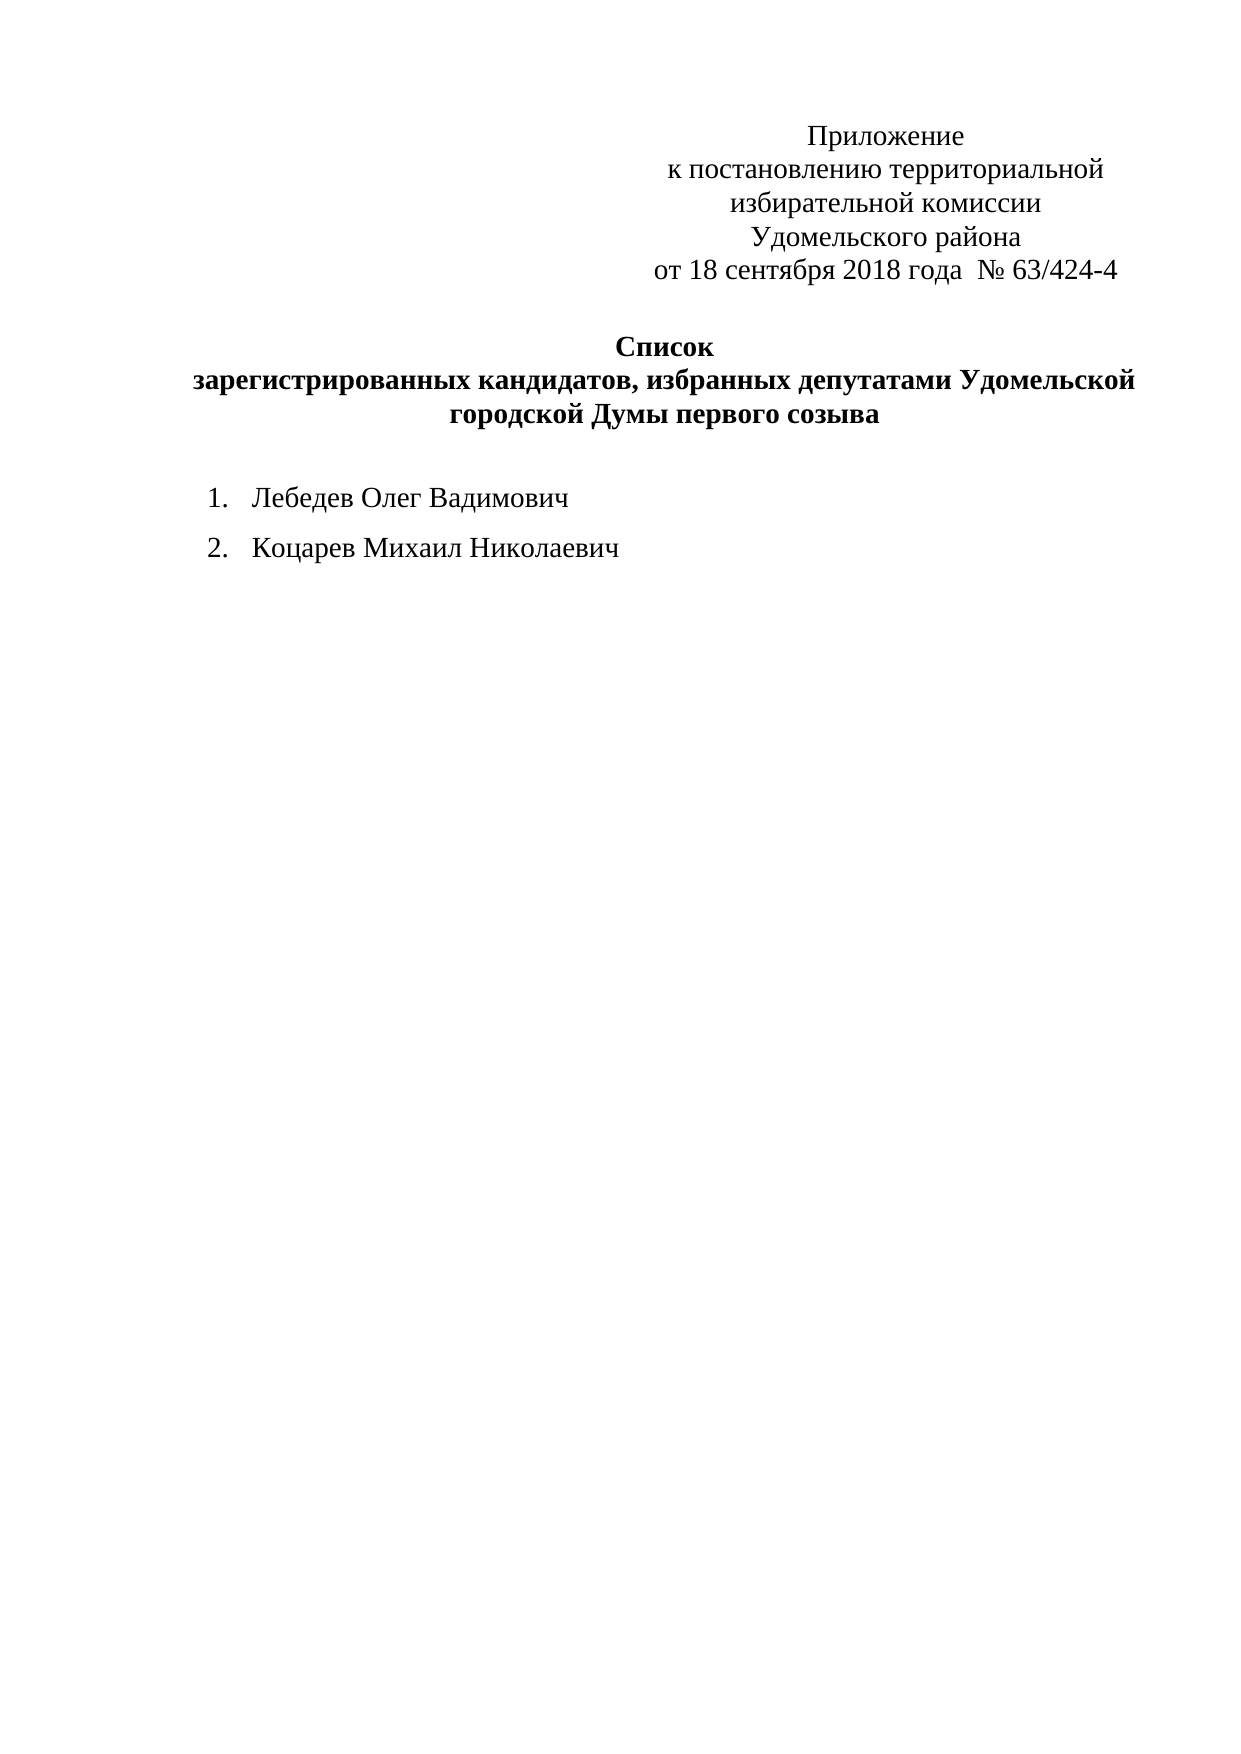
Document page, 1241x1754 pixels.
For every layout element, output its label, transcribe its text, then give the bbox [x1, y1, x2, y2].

list Лебедев Олег Вадимович [207, 480, 1152, 513]
text Список [177, 329, 1152, 362]
list Коцарев Михаил Николаевич [207, 530, 1152, 564]
table_cell от 18 сентября 2018 года № 63/424-4 [609, 252, 1163, 286]
text зарегистрированных кандидатов, избранных депутатами Удомельской городской Думы первого созыва [177, 362, 1152, 429]
table_cell Удомельского района [609, 219, 1163, 252]
table_cell к постановлению территориальной избирательной комиссии [609, 152, 1163, 219]
table_header Приложение [609, 118, 1163, 152]
